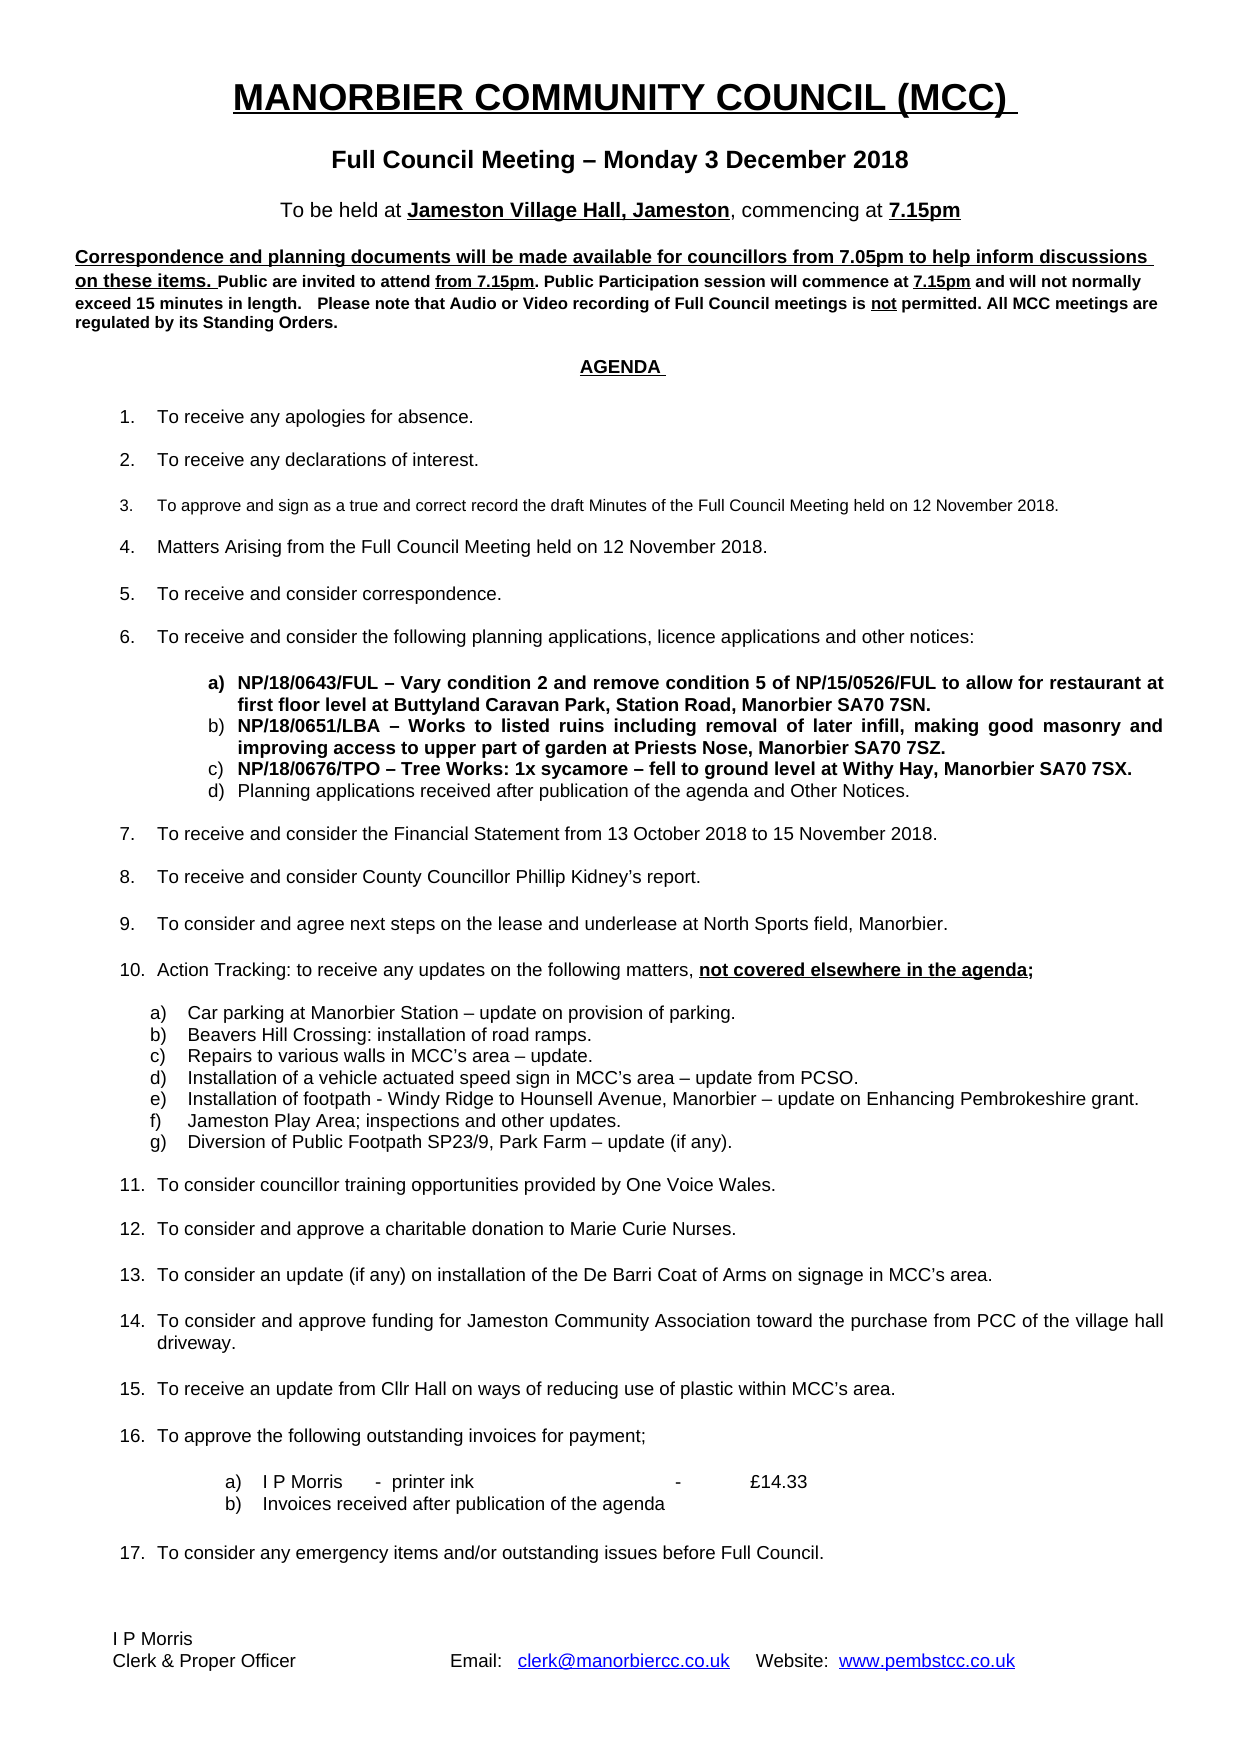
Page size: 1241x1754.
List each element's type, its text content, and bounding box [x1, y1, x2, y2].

text Full Council Meeting – Monday 3 December 2018 [75, 145, 1165, 174]
list To approve the following outstanding invoices for payment; [119, 1424, 1165, 1446]
list Installation of footpath - Windy Ridge to Hounsell Avenue, Manorbier – update on Enhancing Pembrokeshire grant. [150, 1088, 1165, 1109]
list To receive and consider the Financial Statement from 13 October 2018 to 15 November 2018. [119, 823, 1165, 844]
list NP/18/0651/LBA – Works to listed ruins including removal of later infill, making good masonry and improving access to upper part of garden at Priests Nose, Manorbier SA70 7SZ. [208, 715, 1165, 758]
list To receive and consider County Councillor Phillip Kidney’s report. [119, 866, 1165, 887]
list Planning applications received after publication of the agenda and Other Notices. [208, 780, 1165, 801]
text AGENDA [75, 356, 1165, 378]
list I P Morris - printer ink - £14.33 [225, 1471, 1165, 1492]
list Action Tracking: to receive any updates on the following matters, not covered elsewhere in the agenda; [119, 959, 1165, 980]
list Beavers Hill Crossing: installation of road ramps. [150, 1023, 1165, 1045]
list Diversion of Public Footpath SP23/9, Park Farm – update (if any). [150, 1131, 1165, 1153]
text I P Morris [75, 1628, 1165, 1650]
text Correspondence and planning documents will be made available for councillors from 7.05pm to help inform discussions on these items. Public are invited to attend from 7.15pm. Public Participation session will commence at 7.15pm and will not normally exceed 15 minutes in length. Please note that Audio or Video recording of Full Council meetings is not permitted. All MCC meetings are regulated by its Standing Orders. [75, 246, 1165, 332]
list Car parking at Manorbier Station – update on provision of parking. [150, 1002, 1165, 1023]
list Repairs to various walls in MCC’s area – update. [150, 1045, 1165, 1066]
list NP/18/0643/FUL – Vary condition 2 and remove condition 5 of NP/15/0526/FUL to allow for restaurant at first floor level at Buttyland Caravan Park, Station Road, Manorbier SA70 7SN. [208, 672, 1165, 715]
text Clerk & Proper Officer Email: clerk@manorbiercc.co.uk Website: www.pembstcc.co.uk [75, 1650, 1165, 1671]
list To approve and sign as a true and correct record the draft Minutes of the Full Council Meeting held on 12 November 2018. [119, 495, 1165, 514]
list To receive any declarations of interest. [119, 449, 1165, 471]
list Matters Arising from the Full Council Meeting held on 12 November 2018. [119, 536, 1165, 558]
list To receive and consider correspondence. [119, 582, 1165, 604]
list Installation of a vehicle actuated speed sign in MCC’s area – update from PCSO. [150, 1066, 1165, 1088]
list To receive any apologies for absence. [119, 406, 1165, 427]
list To consider an update (if any) on installation of the De Barri Coat of Arms on signage in MCC’s area. [119, 1264, 1165, 1285]
list Invoices received after publication of the agenda [225, 1492, 1165, 1514]
list To receive an update from Cllr Hall on ways of reducing use of plastic within MCC’s area. [119, 1378, 1165, 1399]
list To consider any emergency items and/or outstanding issues before Full Council. [119, 1542, 1165, 1563]
list To consider councillor training opportunities provided by One Voice Wales. [119, 1174, 1165, 1196]
list To receive and consider the following planning applications, licence applications and other notices: [119, 626, 1165, 647]
list Jameston Play Area; inspections and other updates. [150, 1109, 1165, 1131]
text MANORBIER COMMUNITY COUNCIL (MCC) [75, 75, 1165, 118]
list NP/18/0676/TPO – Tree Works: 1x sycamore – fell to ground level at Withy Hay, Manorbier SA70 7SX. [208, 758, 1165, 780]
list To consider and agree next steps on the lease and underlease at North Sports field, Manorbier. [119, 912, 1165, 934]
list To consider and approve funding for Jameston Community Association toward the purchase from PCC of the village hall driveway. [119, 1310, 1165, 1353]
text To be held at Jameston Village Hall, Jameston, commencing at 7.15pm [75, 198, 1165, 222]
list To consider and approve a charitable donation to Marie Curie Nurses. [119, 1217, 1165, 1239]
